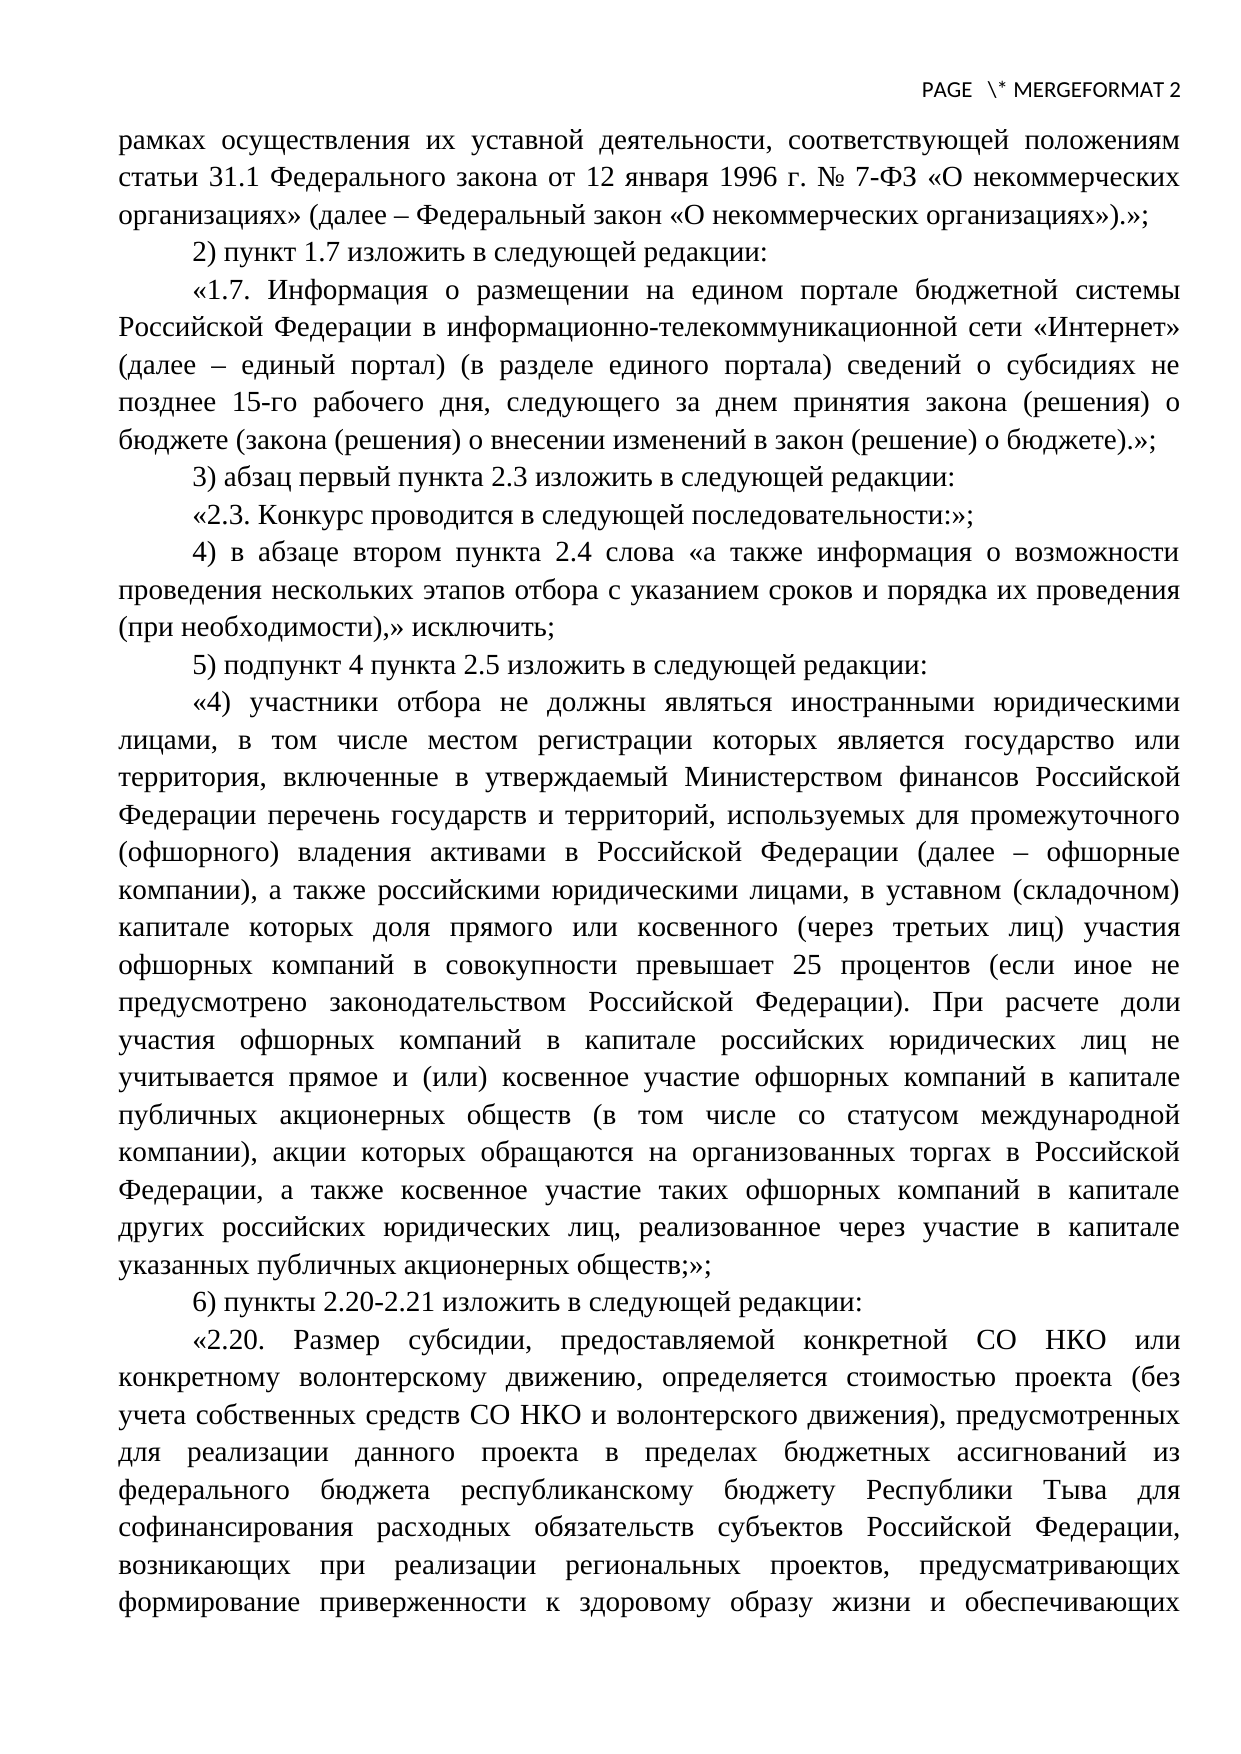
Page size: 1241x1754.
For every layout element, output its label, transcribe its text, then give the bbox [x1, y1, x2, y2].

text 6) пункты 2.20-2.21 изложить в следующей редакции: [118, 1281, 1181, 1318]
text «4) участники отбора не должны являться иностранными юридическими лицами, в том числе местом регистрации которых является государство или территория, включенные в утверждаемый Министерством финансов Российской Федерации перечень государств и территорий, используемых для промежуточного (офшорного) владения активами в Российской Федерации (далее – офшорные компании), а также российскими юридическими лицами, в уставном (складочном) капитале которых доля прямого или косвенного (через третьих лиц) участия офшорных компаний в совокупности превышает 25 процентов (если иное не предусмотрено законодательством Российской Федерации). При расчете доли участия офшорных компаний в капитале российских юридических лиц не учитывается прямое и (или) косвенное участие офшорных компаний в капитале публичных акционерных обществ (в том числе со статусом международной компании), акции которых обращаются на организованных торгах в Российской Федерации, а также косвенное участие таких офшорных компаний в капитале других российских юридических лиц, реализованное через участие в капитале указанных публичных акционерных обществ;»; [118, 681, 1181, 1281]
text 4) в абзаце втором пункта 2.4 слова «а также информация о возможности проведения нескольких этапов отбора с указанием сроков и порядка их проведения (при необходимости),» исключить; [118, 531, 1181, 643]
text 3) абзац первый пункта 2.3 изложить в следующей редакции: [118, 456, 1181, 493]
text «2.3. Конкурс проводится в следующей последовательности:»; [118, 493, 1181, 531]
text 5) подпункт 4 пункта 2.5 изложить в следующей редакции: [118, 643, 1181, 681]
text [118, 118, 1181, 231]
text 2) пункт 1.7 изложить в следующей редакции: [118, 231, 1181, 268]
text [118, 1318, 1181, 1618]
text «1.7. Информация о размещении на едином портале бюджетной системы Российской Федерации в информационно-телекоммуникационной сети «Интернет» (далее – единый портал) (в разделе единого портала) сведений о субсидиях не позднее 15-го рабочего дня, следующего за днем принятия закона (решения) о бюджете (закона (решения) о внесении изменений в закон (решение) о бюджете).»; [118, 268, 1181, 456]
